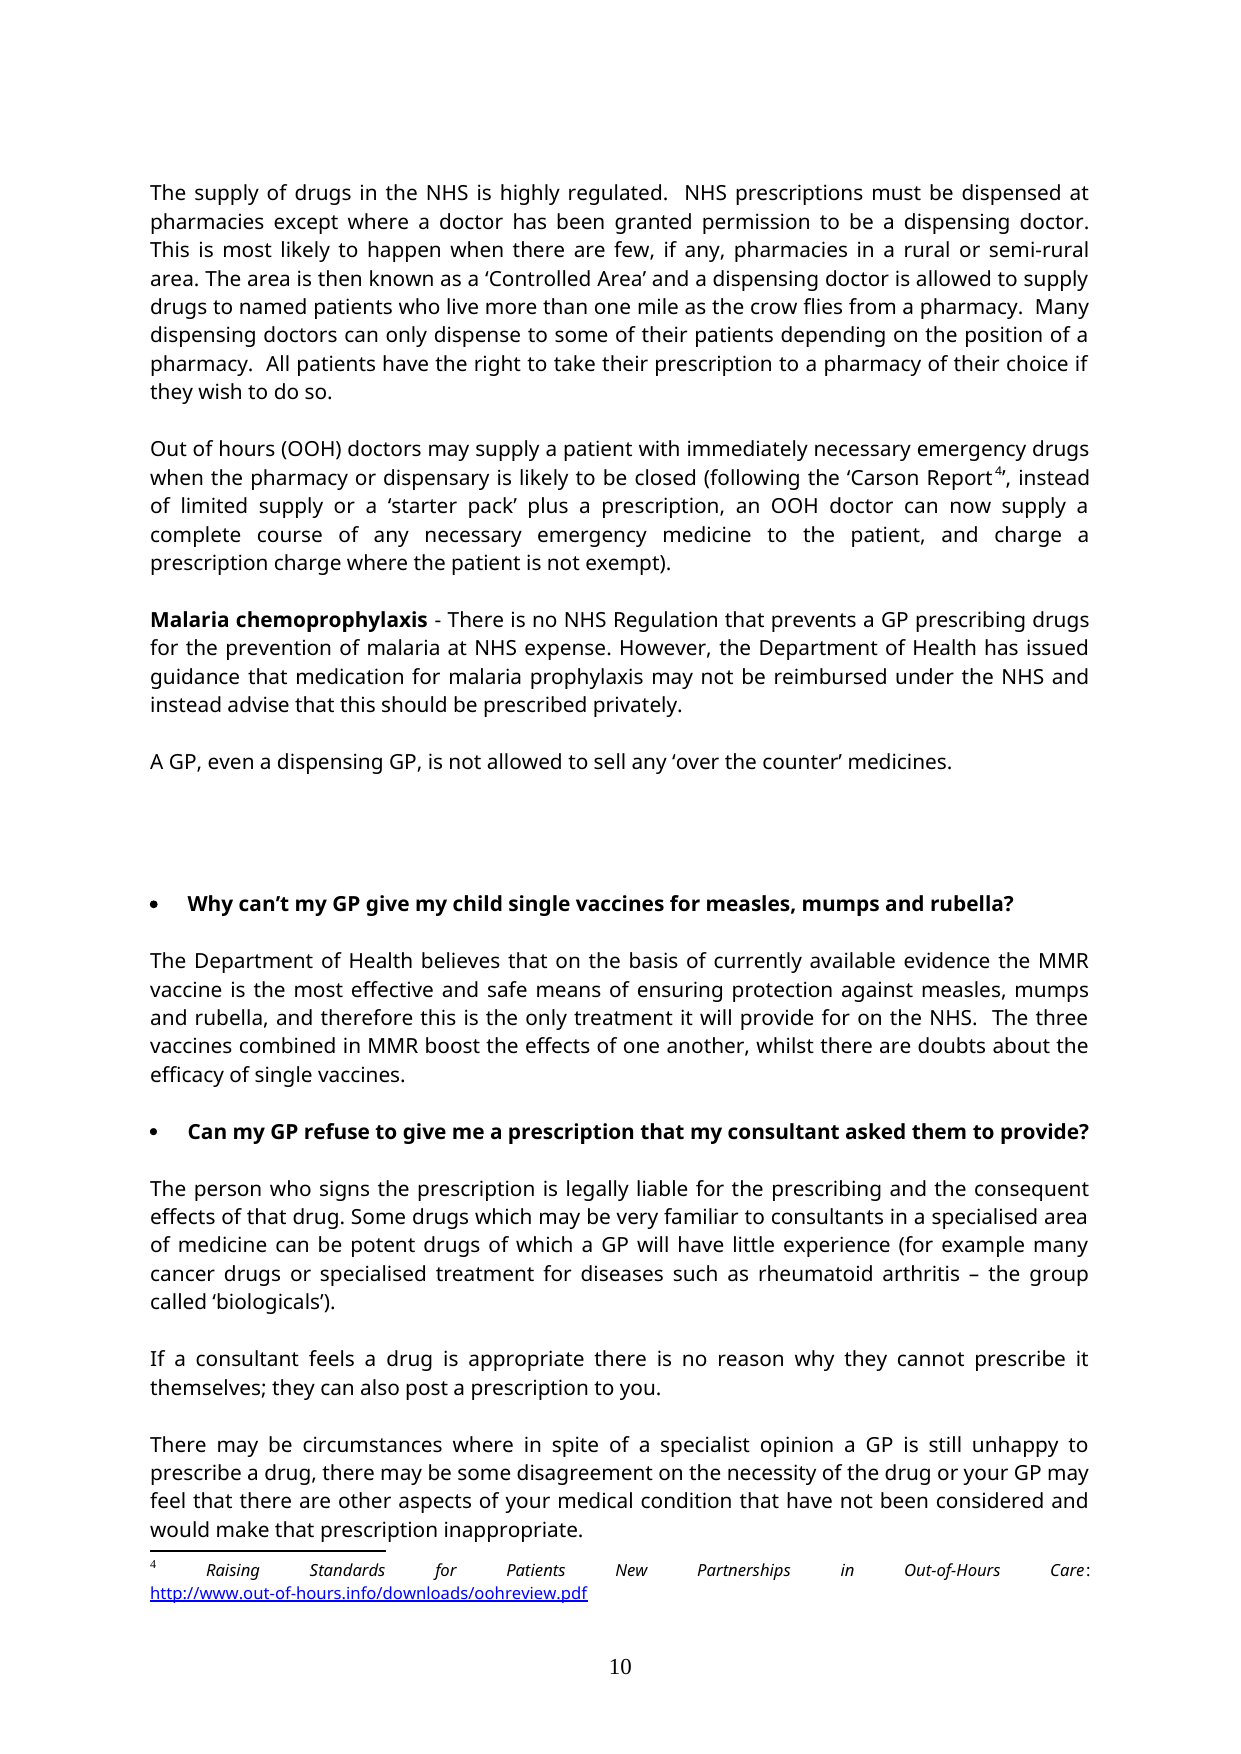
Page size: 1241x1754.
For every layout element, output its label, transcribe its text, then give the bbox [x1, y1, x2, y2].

text A GP, even a dispensing GP, is not allowed to sell any ‘over the counter’ medicines. [150, 747, 1090, 776]
text The supply of drugs in the NHS is highly regulated. NHS prescriptions must be dispensed at pharmacies except where a doctor has been granted permission to be a dispensing doctor. This is most likely to happen when there are few, if any, pharmacies in a rural or semi-rural area. The area is then known as a ‘Controlled Area’ and a dispensing doctor is allowed to supply drugs to named patients who live more than one mile as the crow flies from a pharmacy. Many dispensing doctors can only dispense to some of their patients depending on the position of a pharmacy. All patients have the right to take their prescription to a pharmacy of their choice if they wish to do so. [150, 178, 1090, 406]
text There may be circumstances where in spite of a specialist opinion a GP is still unhappy to prescribe a drug, there may be some disagreement on the necessity of the drug or your GP may feel that there are other aspects of your medical condition that have not been considered and would make that prescription inappropriate. [150, 1430, 1090, 1543]
list Why can’t my GP give my child single vaccines for measles, mumps and rubella? [150, 889, 1090, 918]
text Out of hours (OOH) doctors may supply a patient with immediately necessary emergency drugs when the pharmacy or dispensary is likely to be closed (following the ‘Carson Report’, instead of limited supply or a ‘starter pack’ plus a prescription, an OOH doctor can now supply a complete course of any necessary emergency medicine to the patient, and charge a prescription charge where the patient is not exempt). [150, 434, 1090, 577]
text The person who signs the prescription is legally liable for the prescribing and the consequent effects of that drug. Some drugs which may be very familiar to consultants in a specialised area of medicine can be potent drugs of which a GP will have little experience (for example many cancer drugs or specialised treatment for diseases such as rheumatoid arthritis – the group called ‘biologicals’). [150, 1174, 1090, 1316]
text If a consultant feels a drug is appropriate there is no reason why they cannot prescribe it themselves; they can also post a prescription to you. [150, 1344, 1090, 1401]
text Malaria chemoprophylaxis - There is no NHS Regulation that prevents a GP prescribing drugs for the prevention of malaria at NHS expense. However, the Department of Health has issued guidance that medication for malaria prophylaxis may not be reimbursed under the NHS and instead advise that this should be prescribed privately. [150, 605, 1090, 719]
text The Department of Health believes that on the basis of currently available evidence the MMR vaccine is the most effective and safe means of ensuring protection against measles, mumps and rubella, and therefore this is the only treatment it will provide for on the NHS. The three vaccines combined in MMR boost the effects of one another, whilst there are doubts about the efficacy of single vaccines. [150, 946, 1090, 1088]
list Can my GP refuse to give me a prescription that my consultant asked them to provide? [150, 1117, 1090, 1145]
